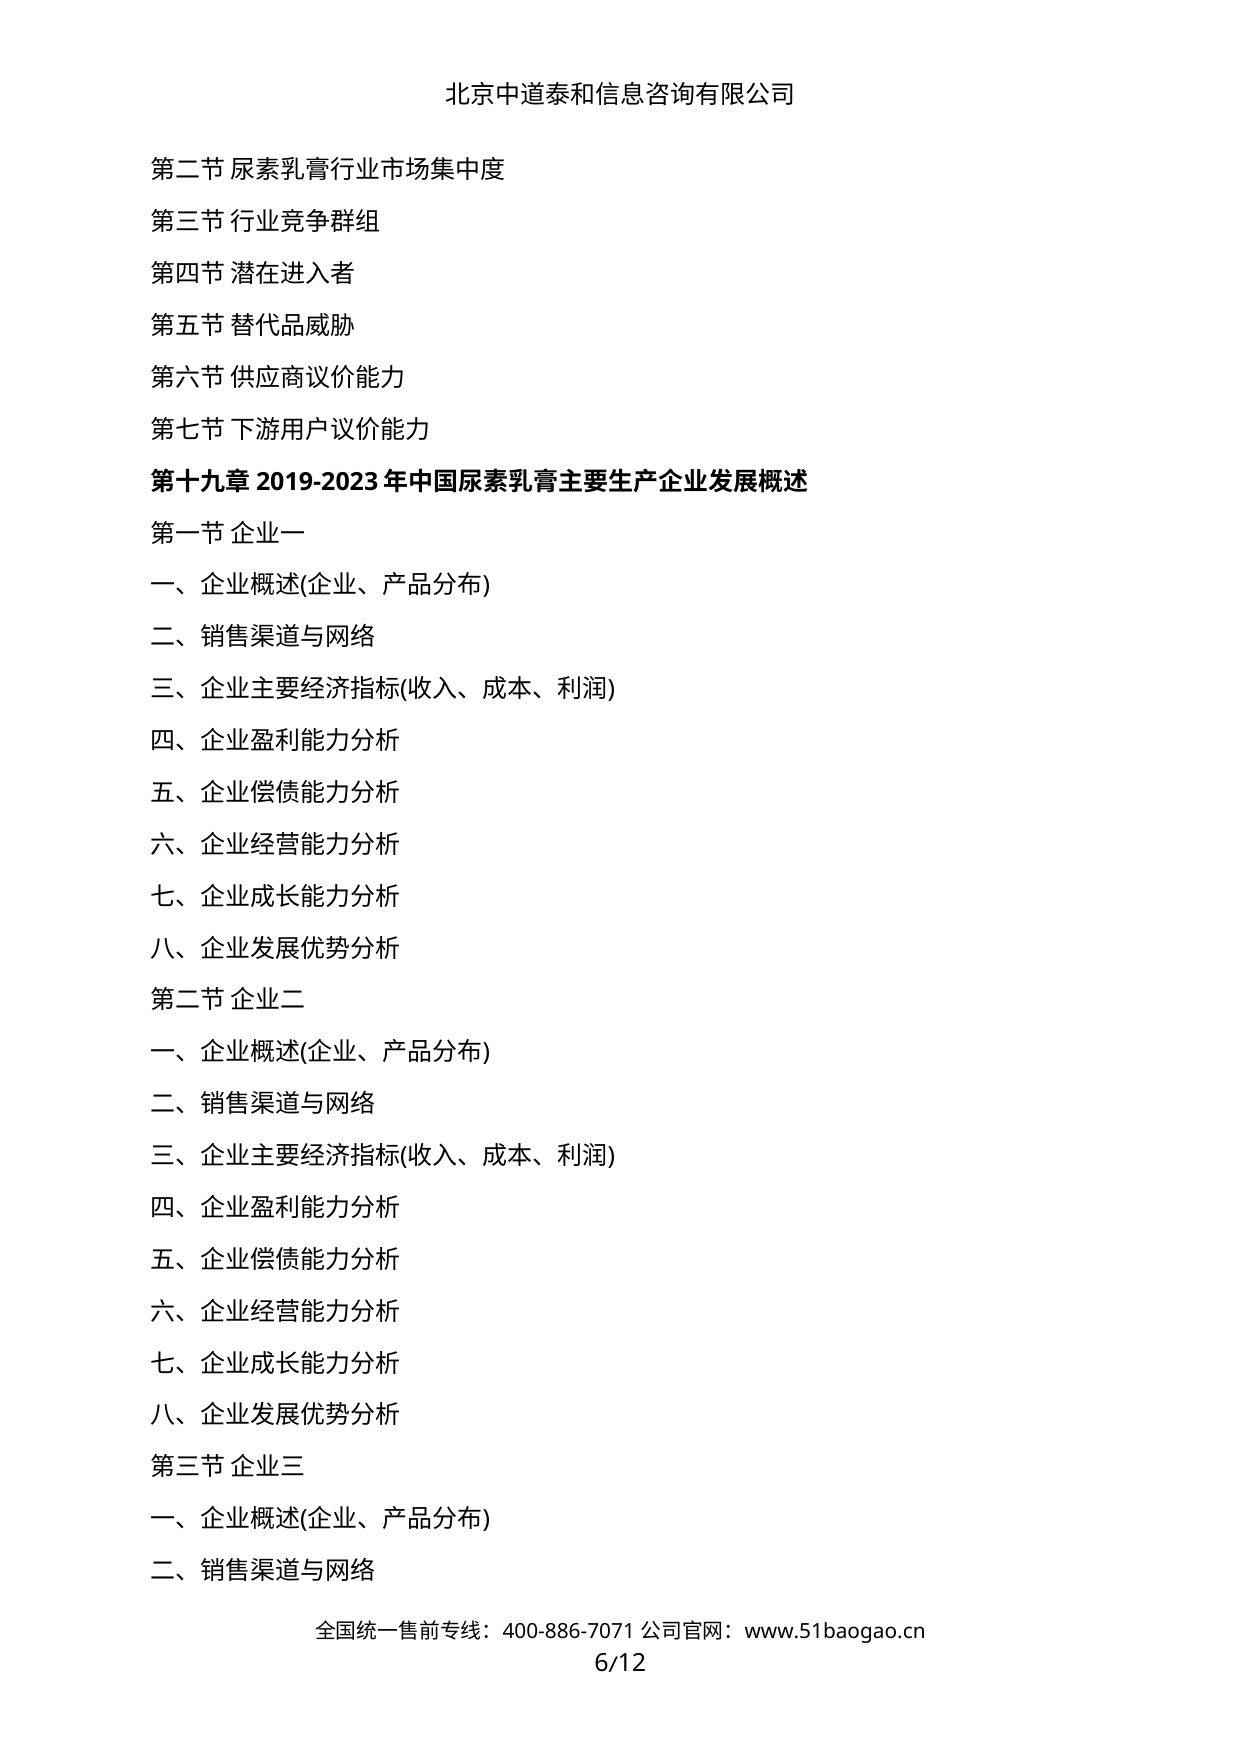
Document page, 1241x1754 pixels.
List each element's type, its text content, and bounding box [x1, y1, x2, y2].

text 第四节 潜在进入者 [150, 254, 1090, 290]
text 二、销售渠道与网络 [150, 1551, 1090, 1587]
text 第三节 行业竞争群组 [150, 202, 1090, 238]
text 第二节 企业二 [150, 980, 1090, 1016]
text 四、企业盈利能力分析 [150, 721, 1090, 757]
text 六、企业经营能力分析 [150, 824, 1090, 861]
text 一、企业概述(企业、产品分布) [150, 1032, 1090, 1068]
text 七、企业成长能力分析 [150, 1343, 1090, 1379]
text 五、企业偿债能力分析 [150, 772, 1090, 809]
text 七、企业成长能力分析 [150, 876, 1090, 912]
text 二、销售渠道与网络 [150, 1084, 1090, 1120]
text 六、企业经营能力分析 [150, 1291, 1090, 1327]
text 第十九章 2019-2023年中国尿素乳膏主要生产企业发展概述 [150, 461, 1090, 497]
text 第七节 下游用户议价能力 [150, 409, 1090, 446]
text 八、企业发展优势分析 [150, 1395, 1090, 1431]
text 第五节 替代品威胁 [150, 306, 1090, 342]
text 一、企业概述(企业、产品分布) [150, 1499, 1090, 1535]
text 第三节 企业三 [150, 1447, 1090, 1483]
text 五、企业偿债能力分析 [150, 1239, 1090, 1276]
text 第一节 企业一 [150, 513, 1090, 549]
text 三、企业主要经济指标(收入、成本、利润) [150, 669, 1090, 705]
text 第六节 供应商议价能力 [150, 357, 1090, 394]
text 二、销售渠道与网络 [150, 617, 1090, 653]
text 第二节 尿素乳膏行业市场集中度 [150, 150, 1090, 186]
text 三、企业主要经济指标(收入、成本、利润) [150, 1136, 1090, 1172]
text 四、企业盈利能力分析 [150, 1187, 1090, 1224]
text 八、企业发展优势分析 [150, 928, 1090, 964]
text 一、企业概述(企业、产品分布) [150, 565, 1090, 601]
